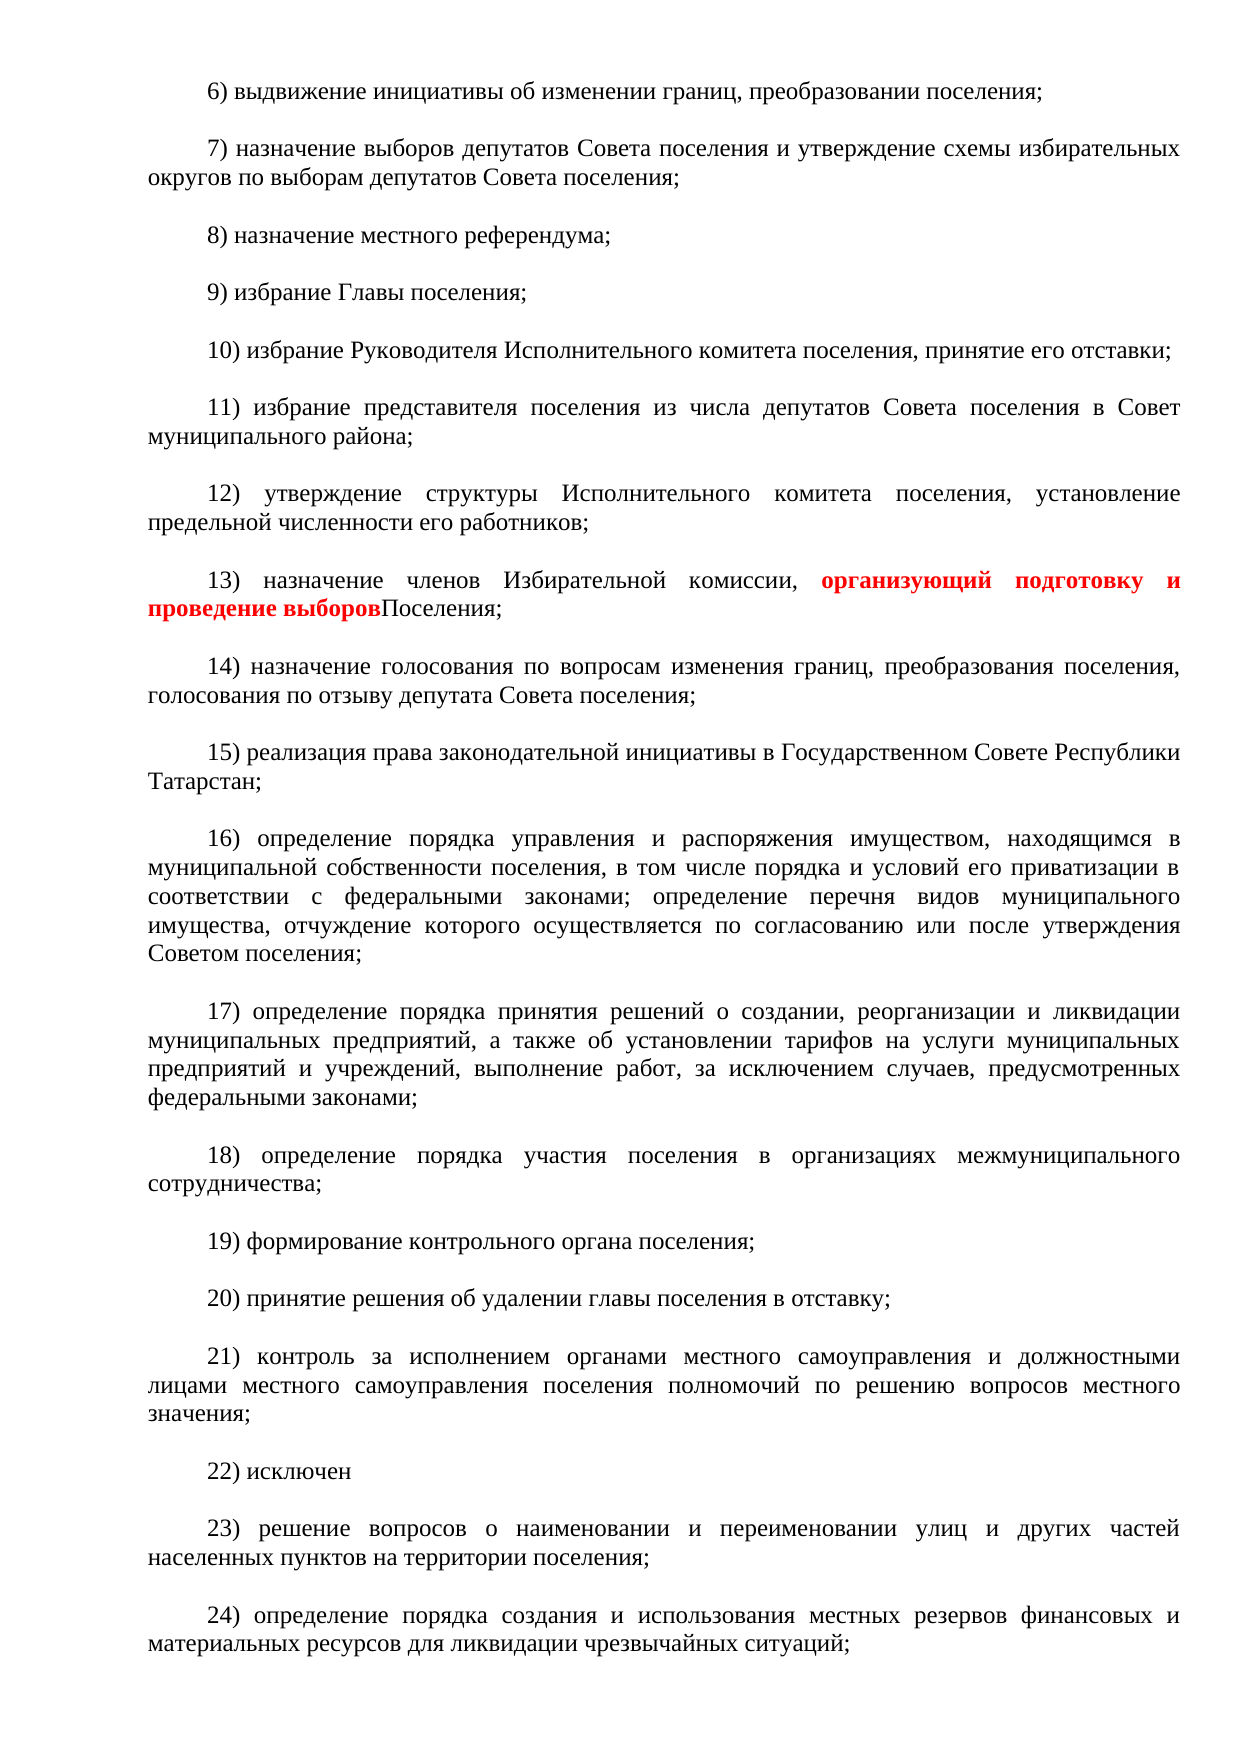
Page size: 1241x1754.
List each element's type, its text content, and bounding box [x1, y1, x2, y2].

text 21) контроль за исполнением органами местного самоуправления и должностными лицами местного самоуправления поселения полномочий по решению вопросов местного значения; [148, 1341, 1181, 1427]
text 10) избрание Руководителя Исполнительного комитета поселения, принятие его отставки; [148, 335, 1181, 363]
text 22) исключен [148, 1456, 1181, 1485]
text 18) определение порядка участия поселения в организациях межмуниципального сотрудничества; [148, 1140, 1181, 1197]
text 24) определение порядка создания и использования местных резервов финансовых и материальных ресурсов для ликвидации чрезвычайных ситуаций; [148, 1600, 1181, 1657]
text 8) назначение местного референдума; [148, 220, 1181, 248]
text 20) принятие решения об удалении главы поселения в отставку; [148, 1283, 1181, 1312]
text 7) назначение выборов депутатов Совета поселения и утверждение схемы избирательных округов по выборам депутатов Совета поселения; [148, 133, 1181, 191]
text 23) решение вопросов о наименовании и переименовании улиц и других частей населенных пунктов на территории поселения; [148, 1513, 1181, 1571]
text 16) определение порядка управления и распоряжения имуществом, находящимся в муниципальной собственности поселения, в том числе порядка и условий его приватизации в соответствии с федеральными законами; определение перечня видов муниципального имущества, отчуждение которого осуществляется по согласованию или после утверждения Советом поселения; [148, 823, 1181, 967]
text 19) формирование контрольного органа поселения; [148, 1226, 1181, 1255]
text 15) реализация права законодательной инициативы в Государственном Совете Республики Татарстан; [148, 737, 1181, 795]
text 14) назначение голосования по вопросам изменения границ, преобразования поселения, голосования по отзыву депутата Совета поселения; [148, 651, 1181, 708]
text 12) утверждение структуры Исполнительного комитета поселения, установление предельной численности его работников; [148, 478, 1181, 536]
text 13) назначение членов Избирательной комиссии, организующий подготовку и проведение выборовПоселения; [148, 565, 1181, 622]
text 17) определение порядка принятия решений о создании, реорганизации и ликвидации муниципальных предприятий, а также об установлении тарифов на услуги муниципальных предприятий и учреждений, выполнение работ, за исключением случаев, предусмотренных федеральными законами; [148, 996, 1181, 1111]
text 9) избрание Главы поселения; [148, 277, 1181, 306]
text 6) выдвижение инициативы об изменении границ, преобразовании поселения; [148, 76, 1181, 105]
text 11) избрание представителя поселения из числа депутатов Совета поселения в Совет муниципального района; [148, 392, 1181, 450]
